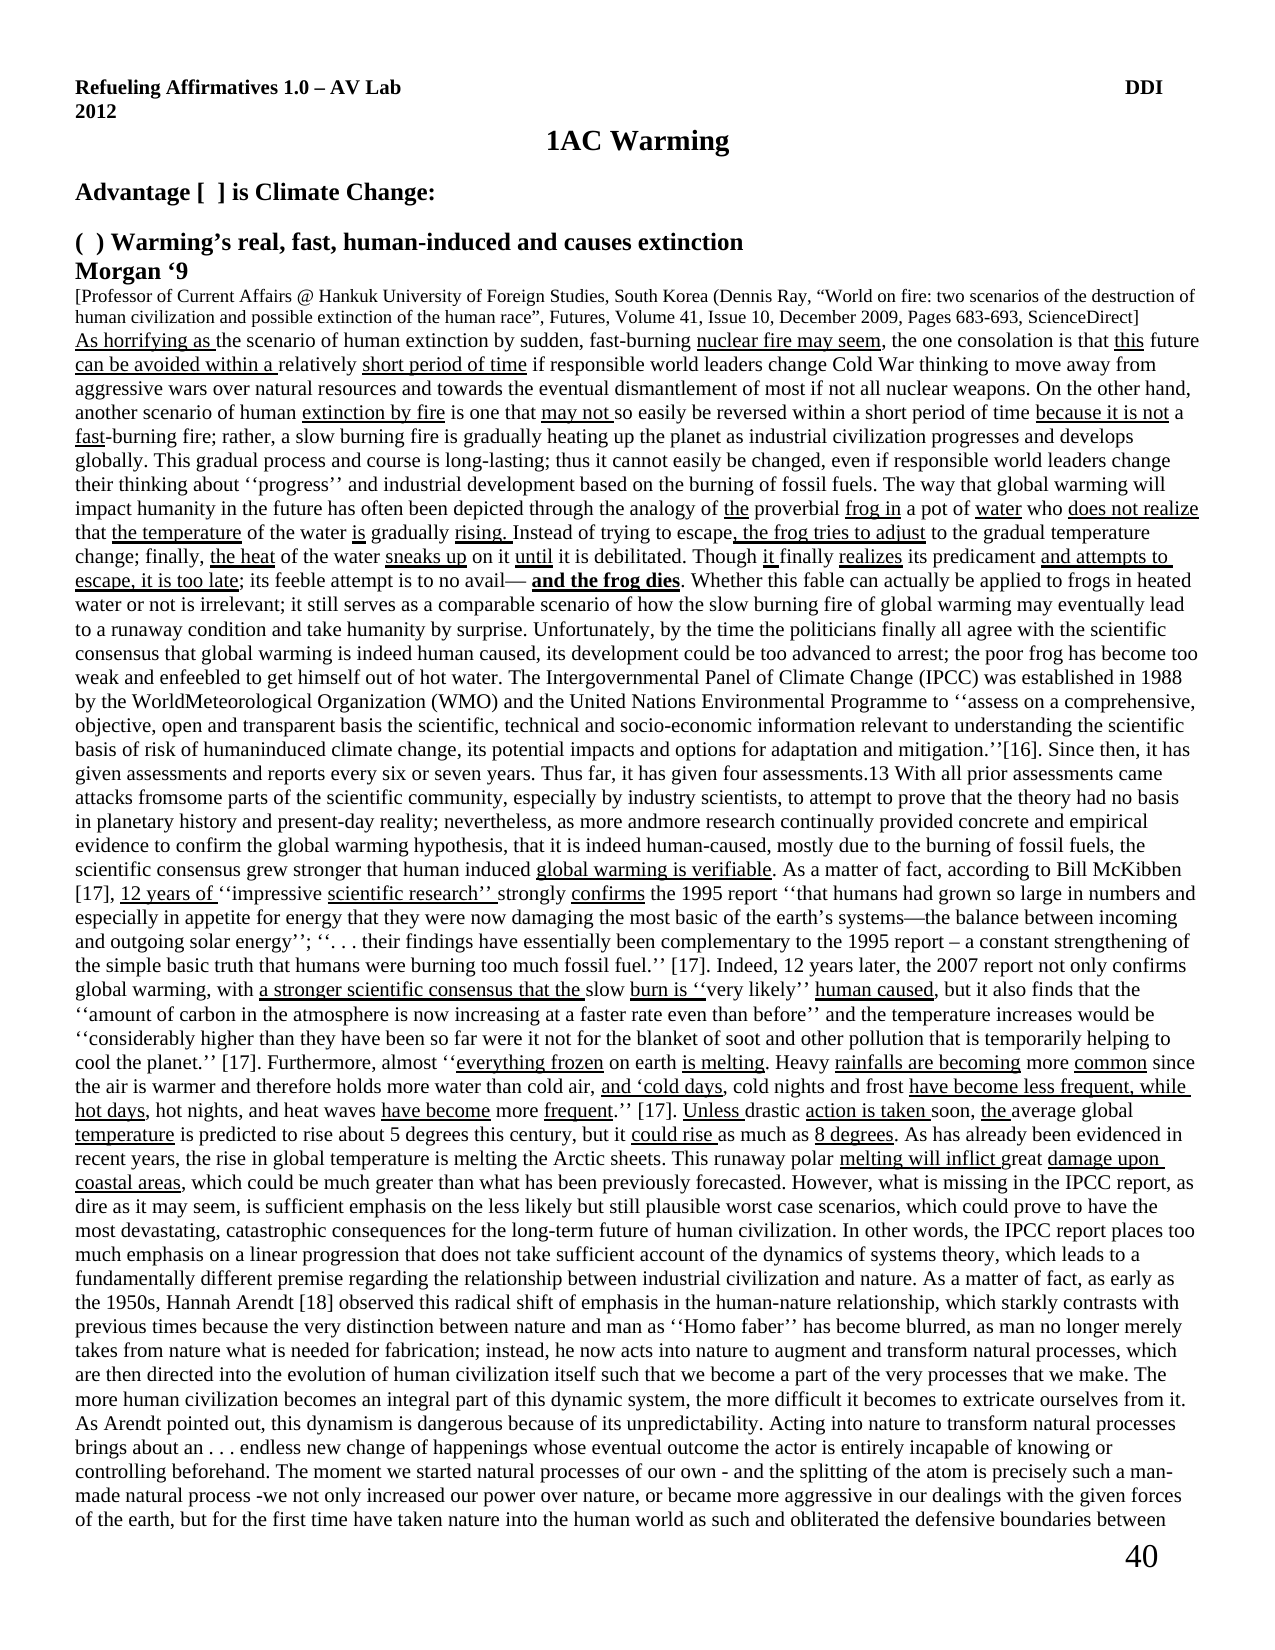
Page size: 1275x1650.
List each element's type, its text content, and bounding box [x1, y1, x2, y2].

text [Professor of Current Affairs @ Hankuk University of Foreign Studies, South Korea (Dennis Ray, “World on fire: two scenarios of the destruction of human civilization and possible extinction of the human race”, Futures, Volume 41, Issue 10, December 2009, Pages 683-693, ScienceDirect] [75, 284, 1200, 328]
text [75, 328, 1200, 1531]
subtitle 1AC Warming [75, 123, 1200, 157]
subtitle ( ) Warming’s real, fast, human-induced and causes extinction [75, 227, 1200, 256]
text Morgan ‘9 [75, 256, 1200, 284]
subtitle Advantage [ ] is Climate Change: [75, 177, 1200, 206]
